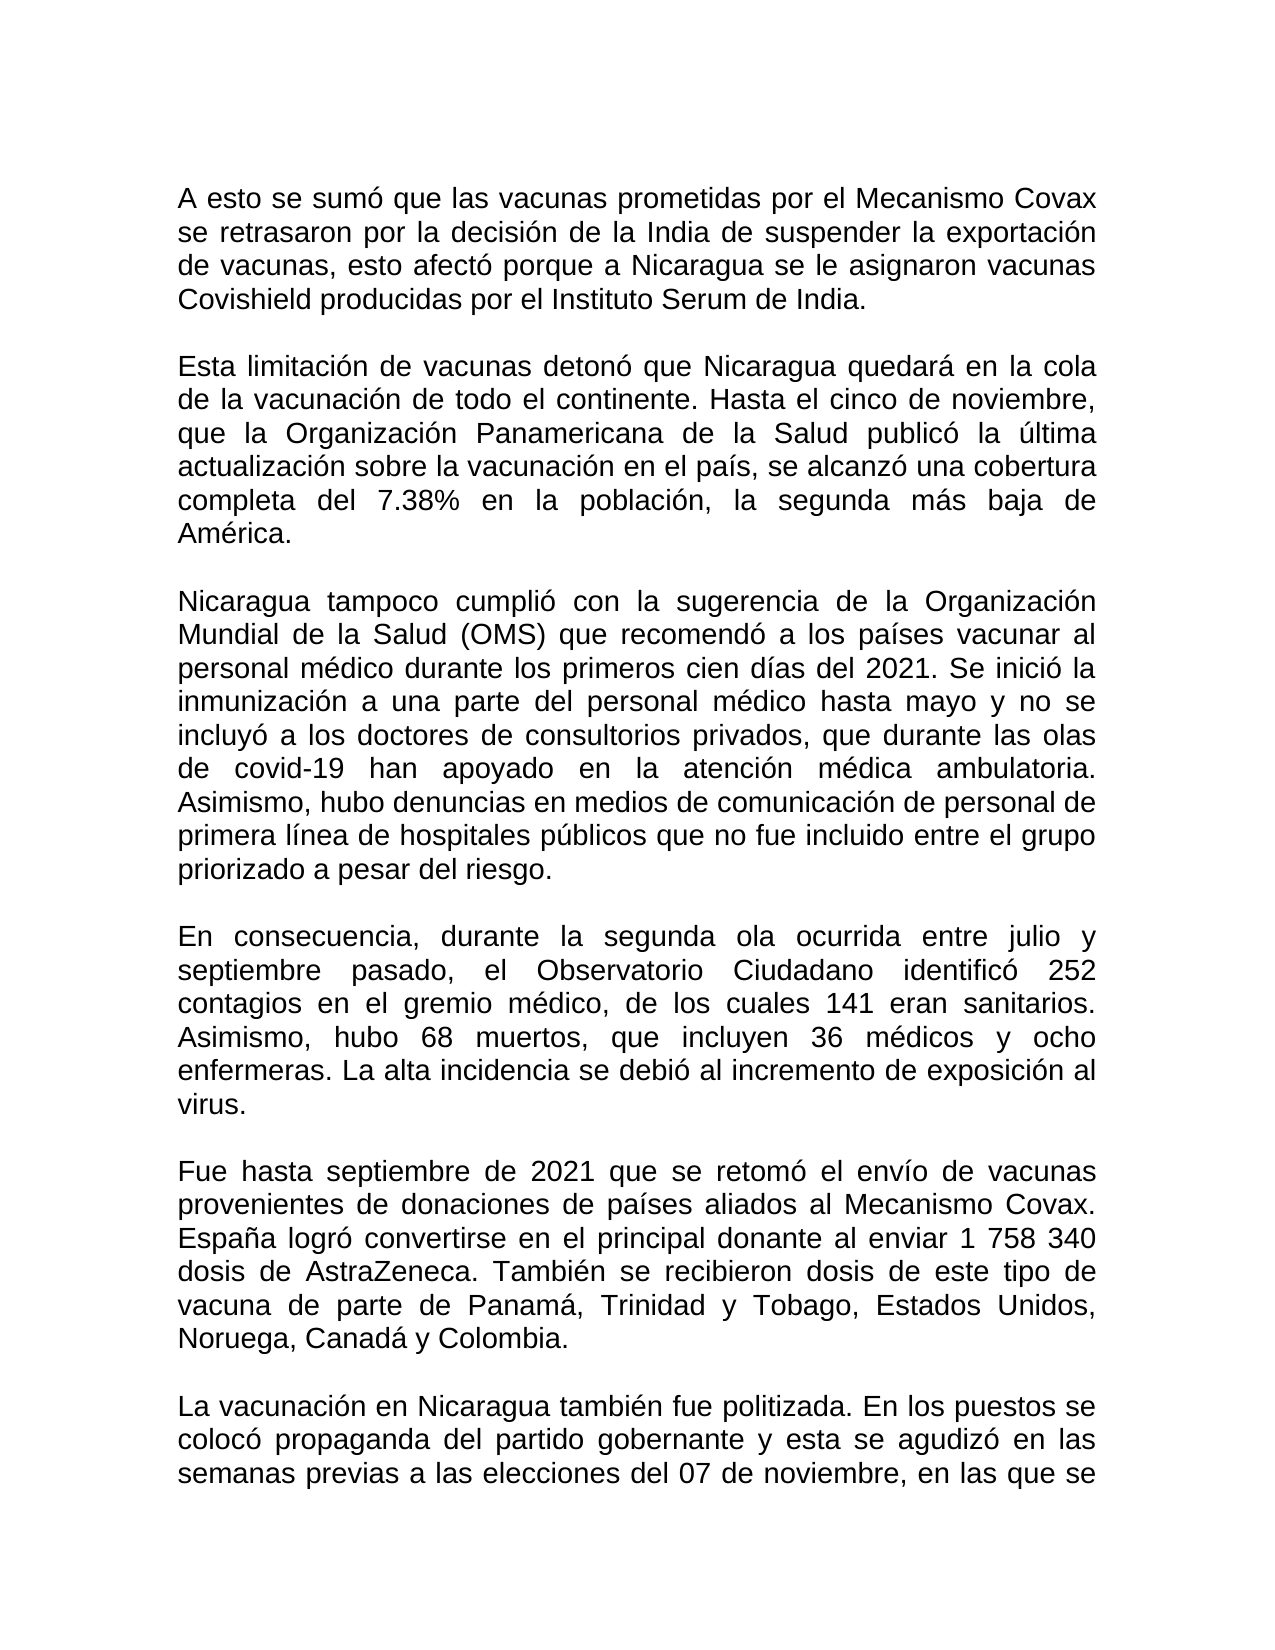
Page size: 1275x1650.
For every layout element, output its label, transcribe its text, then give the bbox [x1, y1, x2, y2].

text Nicaragua tampoco cumplió con la sugerencia de la Organización Mundial de la Salud (OMS) que recomendó a los países vacunar al personal médico durante los primeros cien días del 2021. Se inició la inmunización a una parte del personal médico hasta mayo y no se incluyó a los doctores de consultorios privados, que durante las olas de covid-19 han apoyado en la atención médica ambulatoria. Asimismo, hubo denuncias en medios de comunicación de personal de primera línea de hospitales públicos que no fue incluido entre el grupo priorizado a pesar del riesgo. [177, 584, 1098, 886]
text A esto se sumó que las vacunas prometidas por el Mecanismo Covax se retrasaron por la decisión de la India de suspender la exportación de vacunas, esto afectó porque a Nicaragua se le asignaron vacunas Covishield producidas por el Instituto Serum de India. [177, 181, 1098, 315]
text Esta limitación de vacunas detonó que Nicaragua quedará en la cola de la vacunación de todo el continente. Hasta el cinco de noviembre, que la Organización Panamericana de la Salud publicó la última actualización sobre la vacunación en el país, se alcanzó una cobertura completa del 7.38% en la población, la segunda más baja de América. [177, 349, 1098, 550]
text Fue hasta septiembre de 2021 que se retomó el envío de vacunas provenientes de donaciones de países aliados al Mecanismo Covax. España logró convertirse en el principal donante al enviar 1 758 340 dosis de AstraZeneca. También se recibieron dosis de este tipo de vacuna de parte de Panamá, Trinidad y Tobago, Estados Unidos, Noruega, Canadá y Colombia. [177, 1154, 1098, 1355]
text En consecuencia, durante la segunda ola ocurrida entre julio y septiembre pasado, el Observatorio Ciudadano identificó 252 contagios en el gremio médico, de los cuales 141 eran sanitarios. Asimismo, hubo 68 muertos, que incluyen 36 médicos y ocho enfermeras. La alta incidencia se debió al incremento de exposición al virus. [177, 919, 1098, 1120]
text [177, 1389, 1098, 1489]
